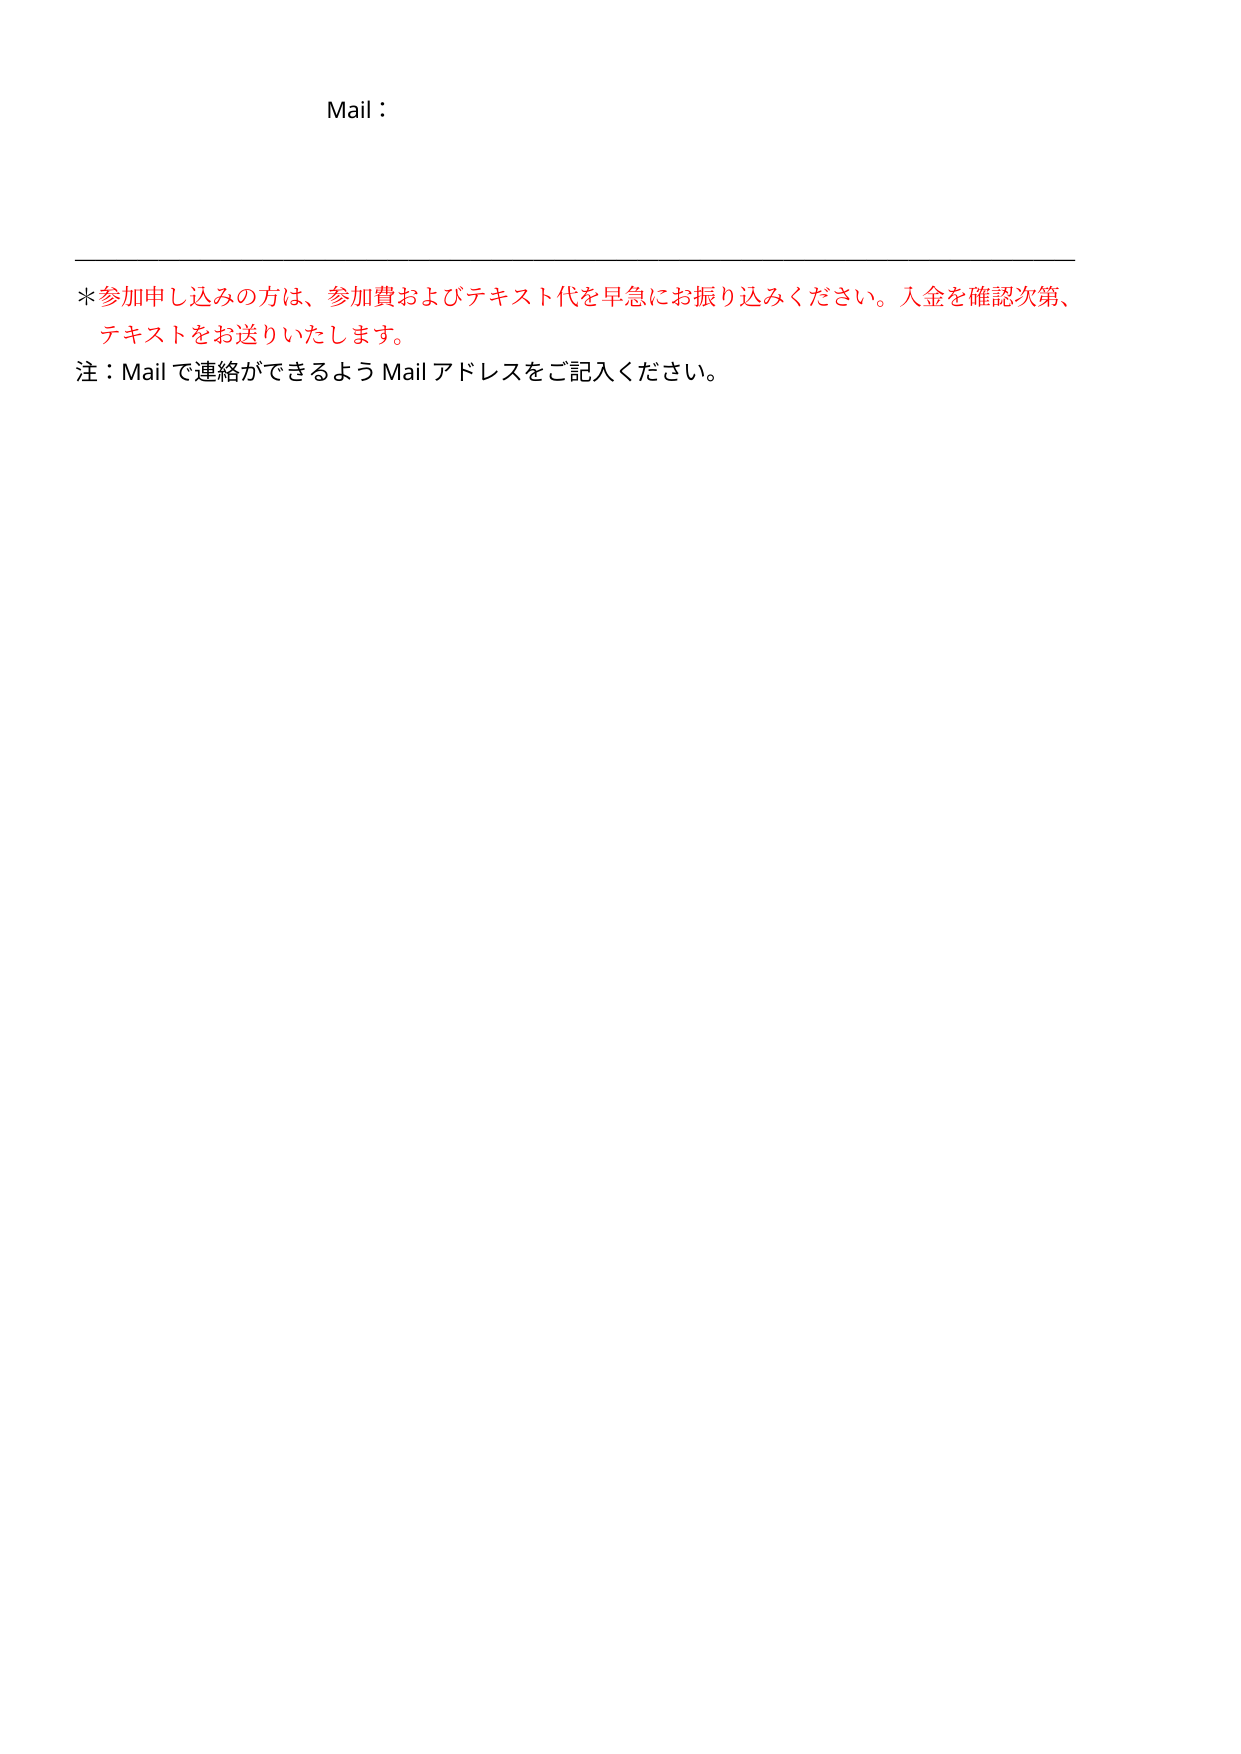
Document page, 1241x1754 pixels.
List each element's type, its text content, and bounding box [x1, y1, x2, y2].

text ＊参加申し込みの方は、参加費およびテキスト代を早急にお振り込みください。入金を確認次第、 [75, 277, 1165, 314]
text Mail： [75, 89, 1165, 127]
text テキストをお送りいたします。 [75, 314, 1165, 352]
text ―――――――――――――――――――――――――――――――――――――――――――――――― [75, 239, 1165, 277]
text 注：Mailで連絡ができるようMailアドレスをご記入ください。 [75, 352, 1165, 389]
